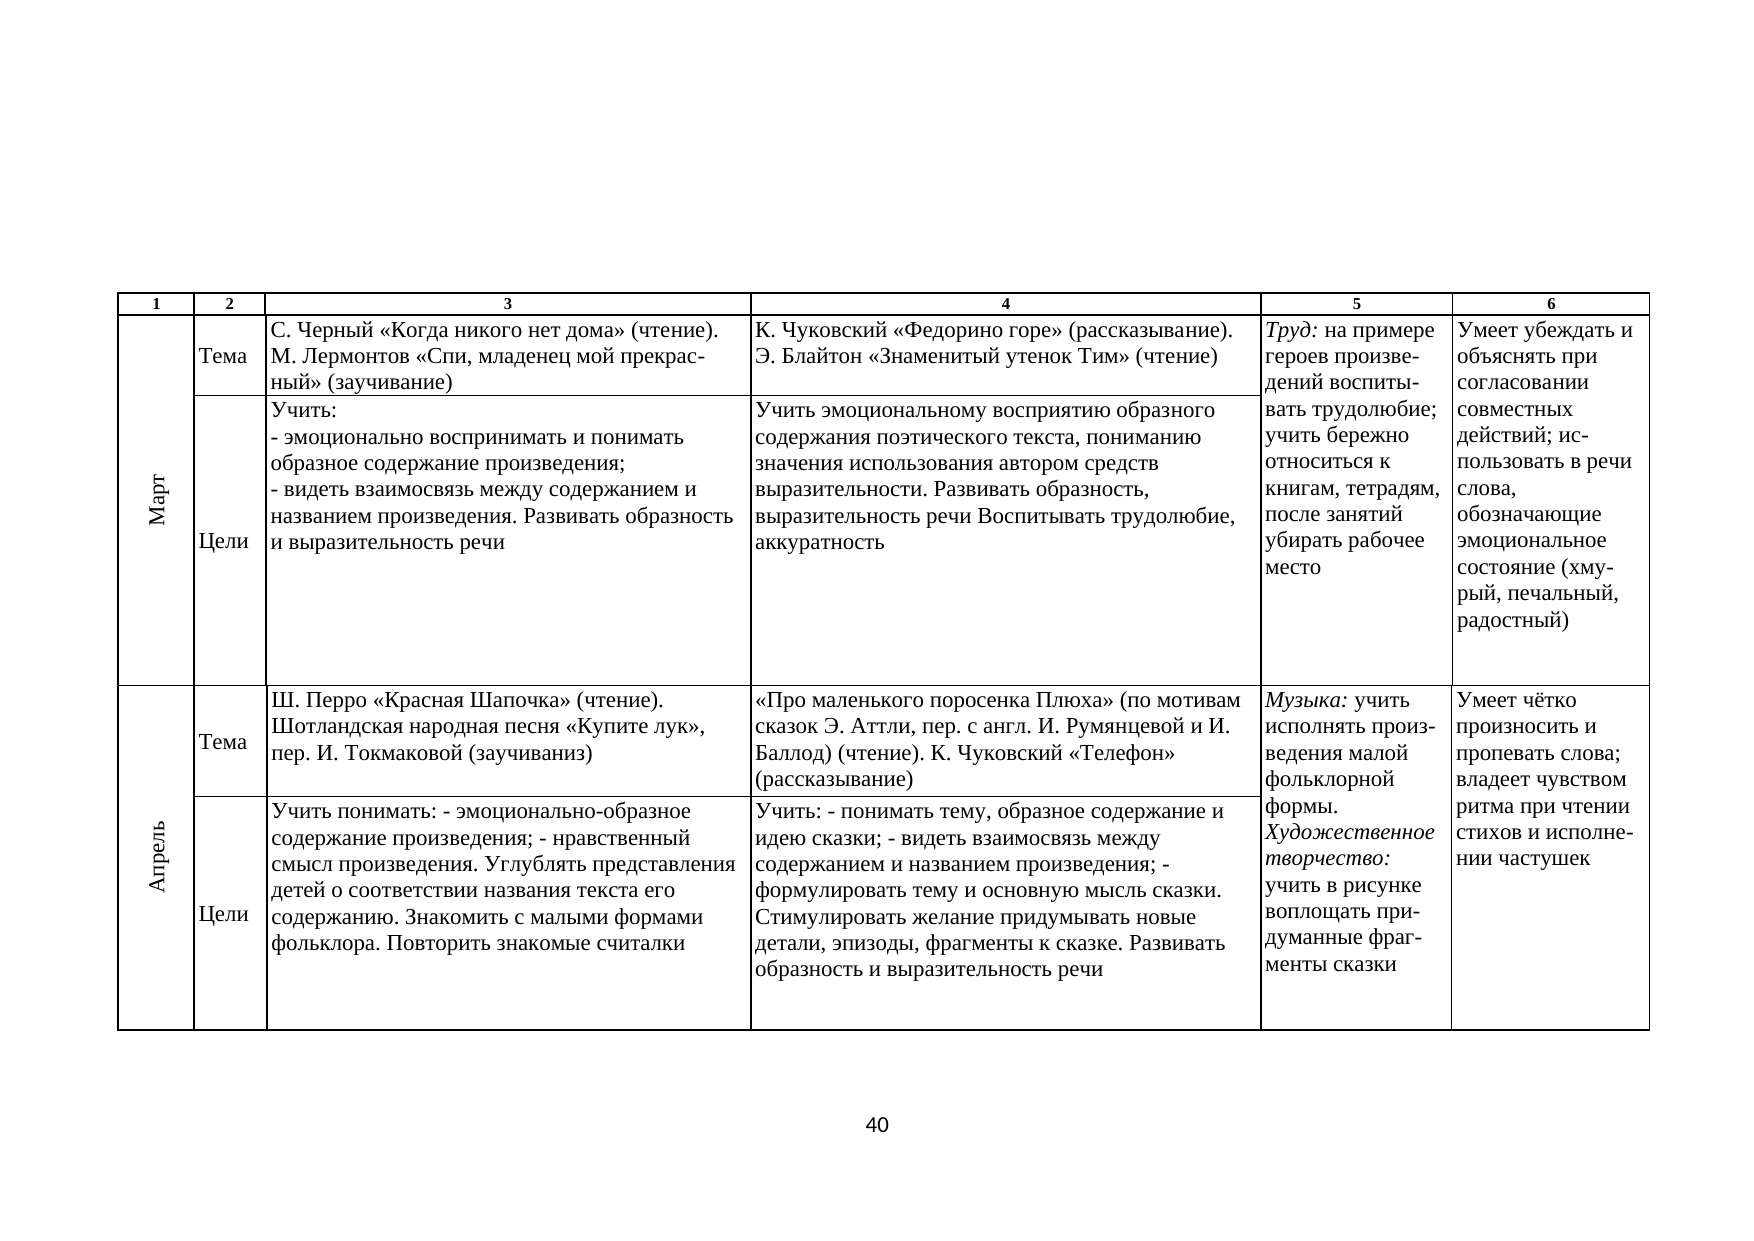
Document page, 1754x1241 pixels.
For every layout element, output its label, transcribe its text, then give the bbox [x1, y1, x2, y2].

table_cell Цели [195, 797, 266, 1029]
table_cell Труд: на примере героев произведений воспитывать трудолюбие; учить бережно относиться к книгам, тетрадям, после занятий убирать рабочее место [1262, 316, 1452, 685]
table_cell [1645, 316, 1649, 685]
table_header 6 [1453, 294, 1649, 314]
table_cell К. Чуковский «Федорино горе» (рассказывание). Э. Блайтон «Знаменитый утенок Тим» (чтение) [752, 316, 1260, 395]
table_cell Тема [195, 686, 266, 796]
table_cell Тема [195, 316, 265, 395]
table_cell Умеет чётко произносить и пропевать слова; владеет чувством ритма при чтении стихов и исполнении частушек [1452, 686, 1649, 1029]
table_header 3 [266, 294, 750, 314]
table_cell Учить: - понимать тему, образное содержание и идею сказки; - видеть взаимосвязь между содержанием и названием произведения; - формулировать тему и основную мысль сказки. Стимулировать желание придумывать новые детали, эпизоды, фрагменты к сказке. Развивать образность и выразительность речи [752, 797, 1260, 1029]
table_header 1 [119, 294, 193, 314]
table_cell Учить эмоциональному восприятию образного содержания поэтического текста, пониманию значения использования автором средств выразительности. Развивать образность, выразительность речи Воспитывать трудолюбие, аккуратность [752, 396, 1260, 685]
table_cell Март [119, 316, 193, 685]
table_cell Учить: - эмоционально воспринимать и понимать образное содержание произведения; - видеть взаимосвязь между содержанием и названием произведения. Развивать образность и выразительность речи [267, 396, 750, 685]
table_cell «Про маленького поросенка Плюха» (по мотивам сказок Э. Аттли, пер. с англ. И. Румянцевой и И. Баллод) (чтение). К. Чуковский «Телефон» (рассказывание) [752, 686, 1260, 796]
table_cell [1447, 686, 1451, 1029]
table_header 2 [195, 294, 264, 314]
table_cell Ш. Перро «Красная Шапочка» (чтение). Шотландская народная песня «Купите лук», пер. И. Токмаковой (заучиваниз) [268, 686, 750, 796]
table_header 4 [752, 294, 1260, 314]
table_cell Цели [195, 396, 265, 685]
table_cell Учить понимать: - эмоционально-образное содержание произведения; - нравственный смысл произведения. Углублять представления детей о соответствии названия текста его содержанию. Знакомить с малыми формами фольклора. Повторить знакомые считалки [268, 797, 750, 1029]
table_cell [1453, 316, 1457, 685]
table_cell Апрель [119, 686, 193, 1029]
table_header 5 [1262, 294, 1452, 314]
